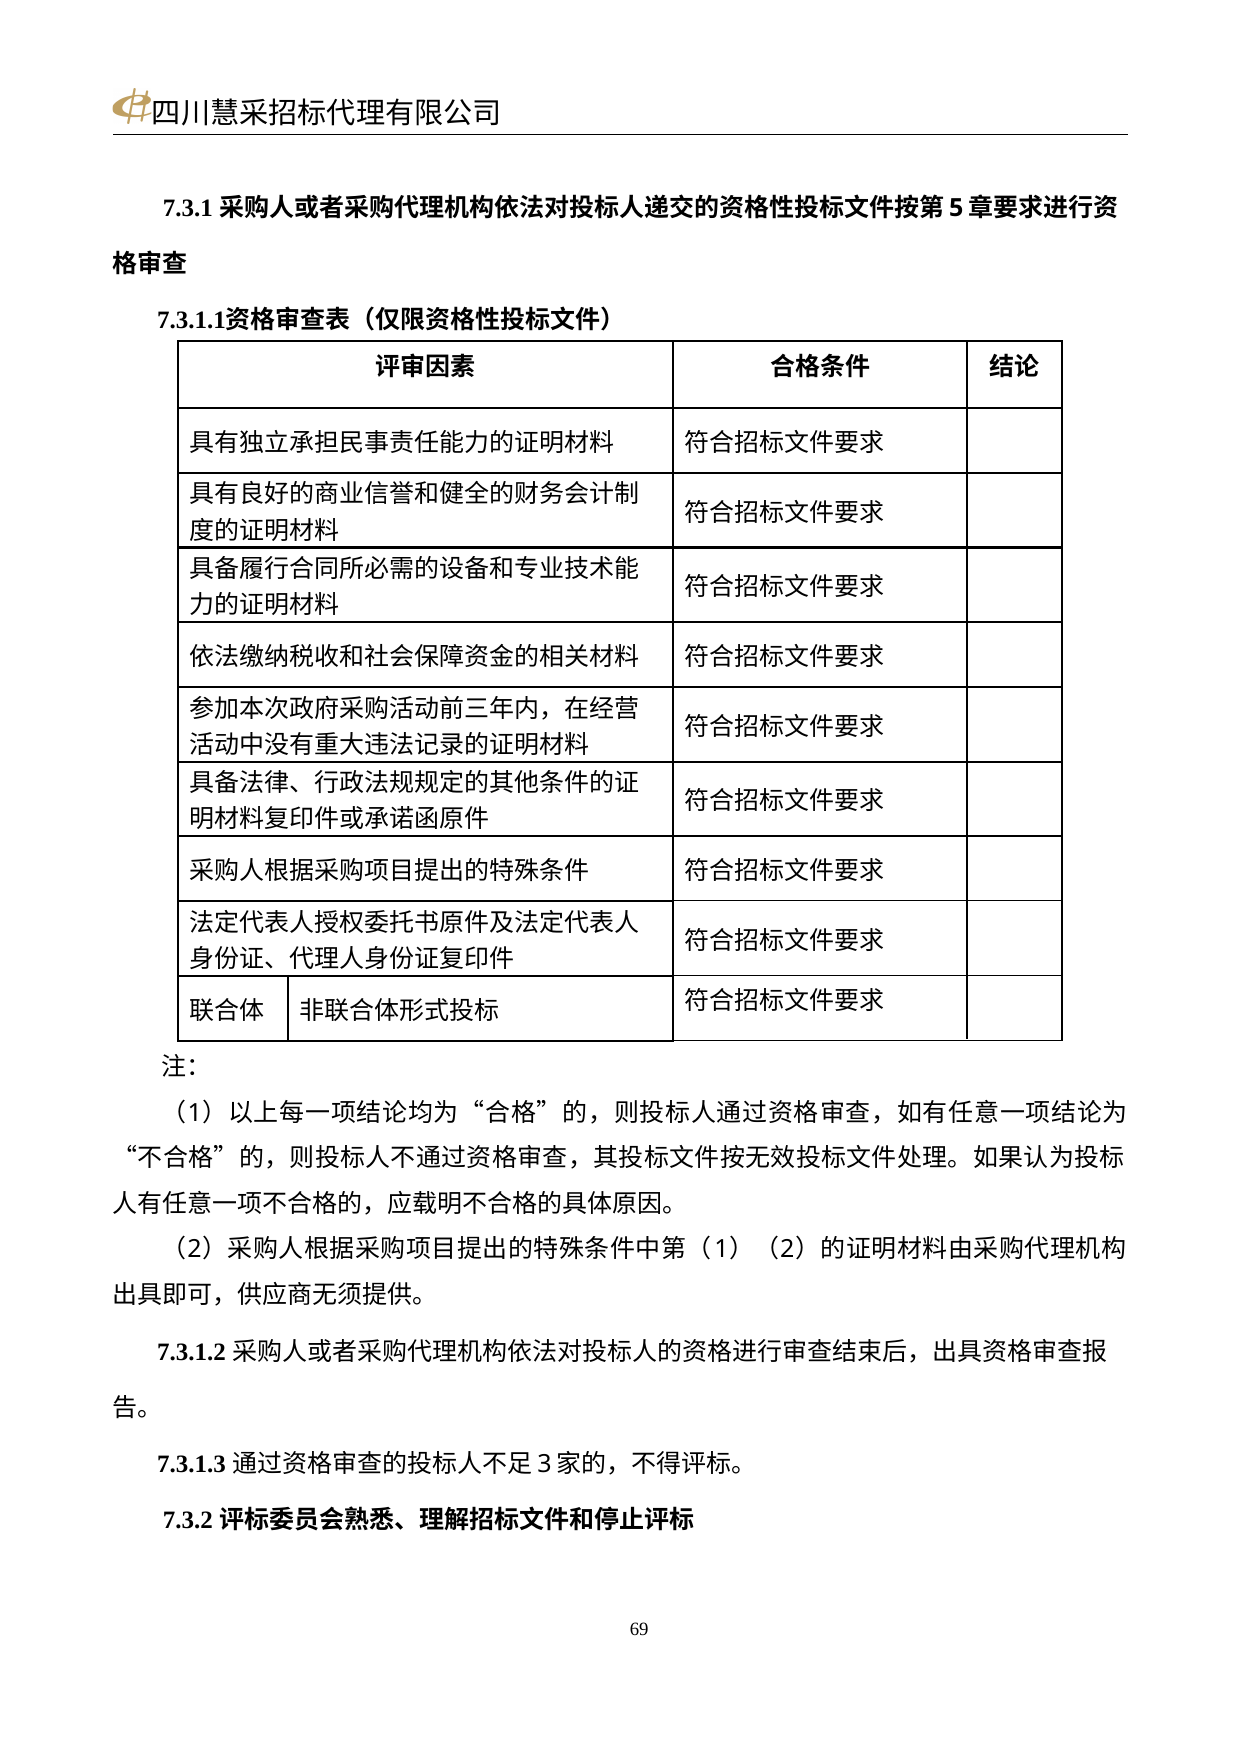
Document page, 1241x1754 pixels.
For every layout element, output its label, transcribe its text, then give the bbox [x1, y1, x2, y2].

table_cell [968, 837, 1061, 900]
table_cell 依法缴纳税收和社会保障资金的相关材料 [179, 623, 672, 686]
table_cell [967, 976, 1061, 1040]
table_cell 符合招标文件要求 [674, 837, 966, 900]
table_cell 符合招标文件要求 [674, 409, 966, 472]
table_header 合格条件 [674, 342, 966, 407]
list 采购人或者采购代理机构依法对投标人递交的资格性投标文件按第5章要求进行资格审查 [112, 171, 1128, 284]
table_cell [968, 901, 1061, 975]
table_header 结论 [968, 342, 1061, 407]
list 评标委员会熟悉、理解招标文件和停止评标 [112, 1484, 1128, 1540]
table_cell [968, 623, 1061, 686]
table_cell 符合招标文件要求 [674, 474, 966, 546]
table_cell 符合招标文件要求 [674, 688, 966, 761]
table_cell [968, 688, 1061, 761]
table_cell [968, 549, 1061, 621]
table_cell 符合招标文件要求 [674, 976, 967, 1040]
list 资格审查表（仅限资格性投标文件） [112, 284, 1128, 340]
table_cell 具有良好的商业信誉和健全的财务会计制度的证明材料 [179, 474, 672, 546]
list 通过资格审查的投标人不足3家的，不得评标。 [112, 1427, 1128, 1484]
table_cell [968, 763, 1061, 835]
table_cell 具备履行合同所必需的设备和专业技术能力的证明材料 [179, 549, 672, 621]
text （1）以上每一项结论均为“合格”的，则投标人通过资格审查，如有任意一项结论为“不合格”的，则投标人不通过资格审查，其投标文件按无效投标文件处理。如果认为投标人有任意一项不合格的，应载明不合格的具体原因。 [112, 1087, 1128, 1224]
table_cell 联合体 [179, 977, 287, 1040]
table_cell [968, 409, 1061, 472]
text 注： [112, 1042, 1128, 1087]
table_cell 符合招标文件要求 [674, 763, 966, 835]
picture [112, 88, 152, 124]
table_cell 具备法律、行政法规规定的其他条件的证明材料复印件或承诺函原件 [179, 763, 672, 835]
table_cell 符合招标文件要求 [674, 901, 966, 975]
table_cell 参加本次政府采购活动前三年内，在经营活动中没有重大违法记录的证明材料 [179, 688, 672, 761]
table_cell [968, 474, 1061, 546]
table_cell 具有独立承担民事责任能力的证明材料 [179, 409, 672, 472]
table_header 评审因素 [179, 342, 672, 407]
table_cell 采购人根据采购项目提出的特殊条件 [179, 837, 672, 900]
table_cell 符合招标文件要求 [674, 549, 966, 621]
table_cell 非联合体形式投标 [289, 977, 672, 1040]
table_cell 法定代表人授权委托书原件及法定代表人身份证、代理人身份证复印件 [179, 902, 672, 975]
text （2）采购人根据采购项目提出的特殊条件中第（1）（2）的证明材料由采购代理机构出具即可，供应商无须提供。 [112, 1224, 1128, 1315]
list 采购人或者采购代理机构依法对投标人的资格进行审查结束后，出具资格审查报告。 [112, 1315, 1128, 1427]
table_cell 符合招标文件要求 [674, 623, 966, 686]
